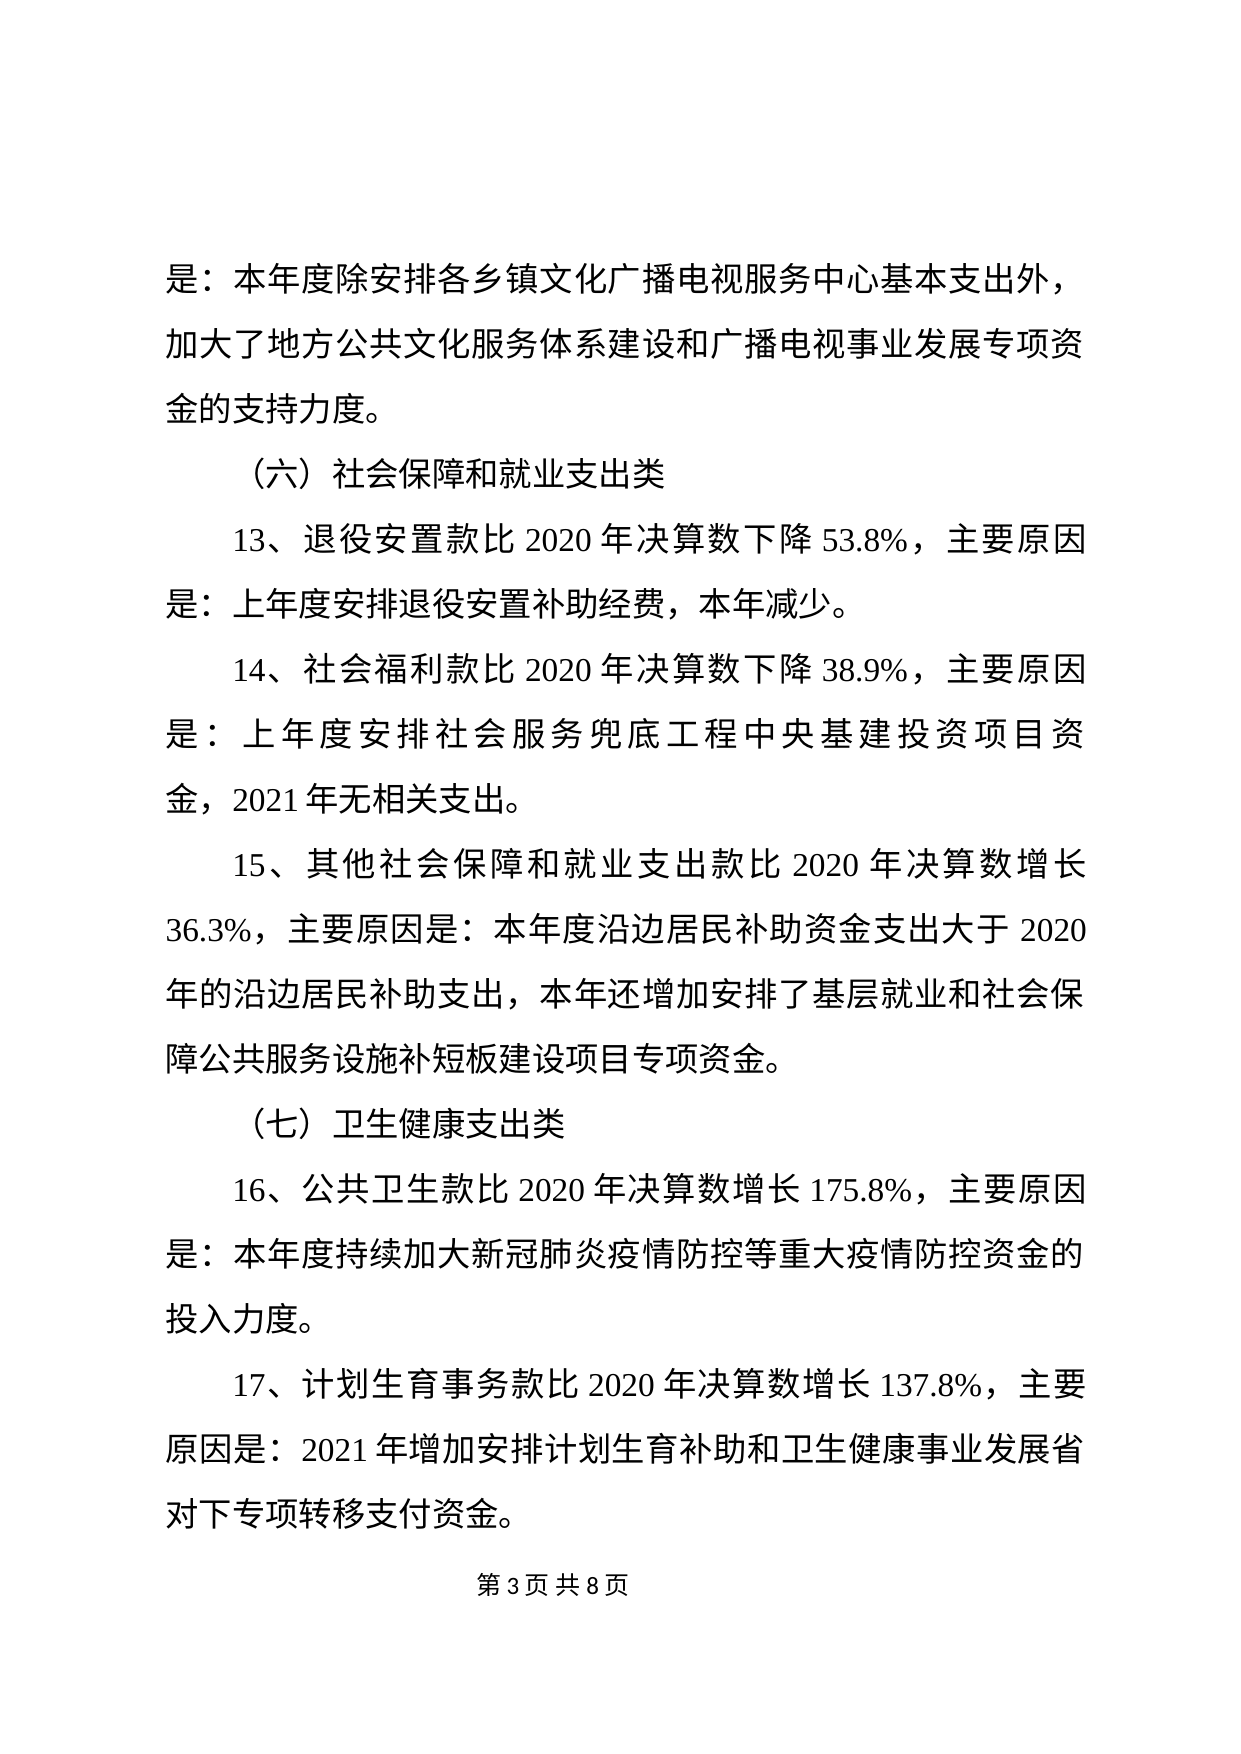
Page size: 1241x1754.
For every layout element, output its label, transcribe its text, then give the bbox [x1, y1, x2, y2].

list 17、计划生育事务款比2020年决算数增长137.8%，主要原因是：2021年增加安排计划生育补助和卫生健康事业发展省对下专项转移支付资金。 [165, 1350, 1087, 1545]
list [165, 245, 1087, 440]
list 15、其他社会保障和就业支出款比2020年决算数增长36.3%，主要原因是：本年度沿边居民补助资金支出大于2020年的沿边居民补助支出，本年还增加安排了基层就业和社会保障公共服务设施补短板建设项目专项资金。 [165, 830, 1087, 1090]
list （七）卫生健康支出类 [165, 1090, 1087, 1155]
list 14、社会福利款比2020年决算数下降38.9%，主要原因是：上年度安排社会服务兜底工程中央基建投资项目资金，2021年无相关支出。 [165, 635, 1087, 830]
list 16、公共卫生款比2020年决算数增长175.8%，主要原因是：本年度持续加大新冠肺炎疫情防控等重大疫情防控资金的投入力度。 [165, 1155, 1087, 1350]
list 13、退役安置款比2020年决算数下降53.8%，主要原因是：上年度安排退役安置补助经费，本年减少。 [165, 505, 1087, 635]
list （六）社会保障和就业支出类 [165, 440, 1087, 505]
